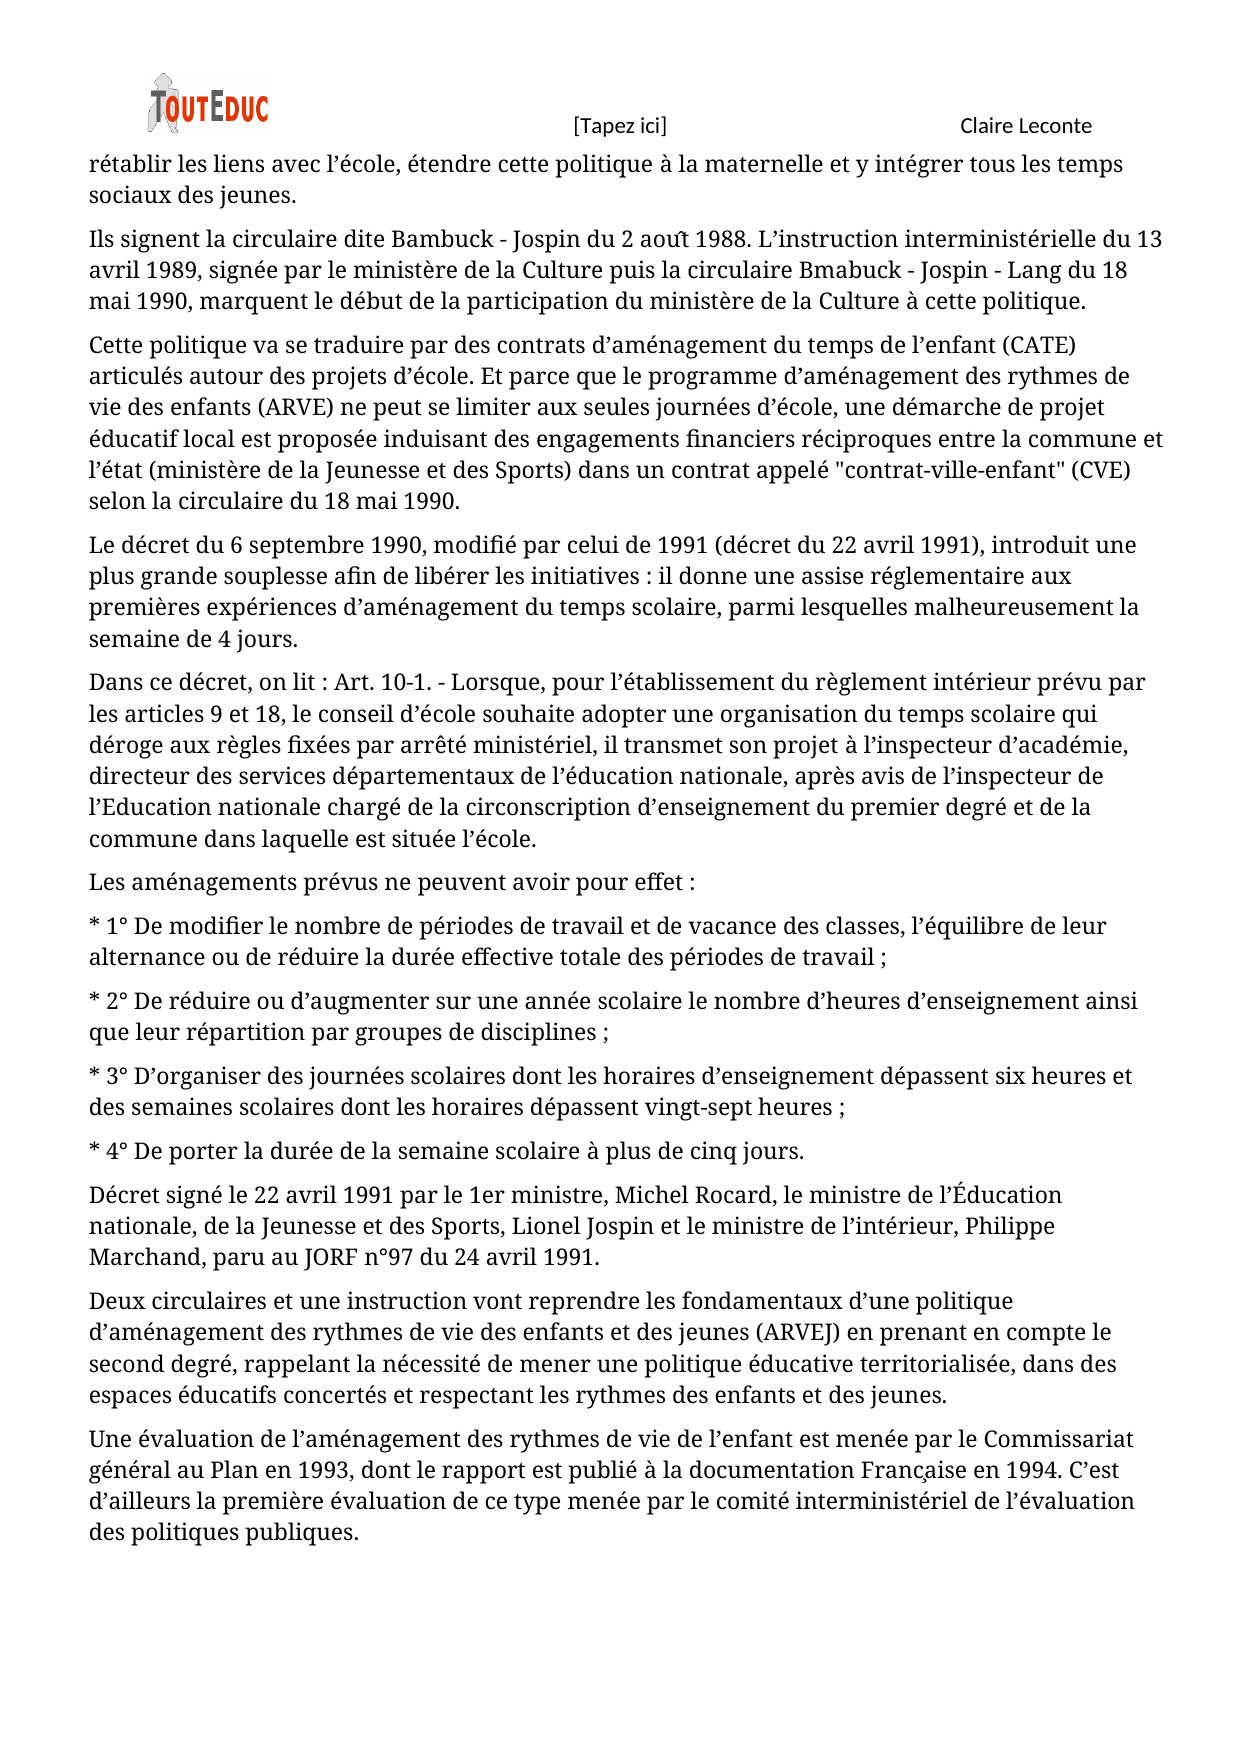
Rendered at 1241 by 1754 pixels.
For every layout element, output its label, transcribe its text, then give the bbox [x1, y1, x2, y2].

text * 1° De modifier le nombre de périodes de travail et de vacance des classes, l’équilibre de leur alternance ou de réduire la durée effective totale des périodes de travail ; [88, 910, 1166, 973]
text Les aménagements prévus ne peuvent avoir pour effet : [88, 866, 1166, 898]
text Le décret du 6 septembre 1990, modifié par celui de 1991 (décret du 22 avril 1991), introduit une plus grande souplesse afin de libérer les initiatives : il donne une assise réglementaire aux premières expériences d’aménagement du temps scolaire, parmi lesquelles malheureusement la semaine de 4 jours. [88, 529, 1166, 654]
text Ils signent la circulaire dite Bambuck - Jospin du 2 août 1988. L’instruction interministérielle du 13 avril 1989, signée par le ministère de la Culture puis la circulaire Bmabuck - Jospin - Lang du 18 mai 1990, marquent le début de la participation du ministère de la Culture à cette politique. [88, 223, 1166, 316]
text Deux circulaires et une instruction vont reprendre les fondamentaux d’une politique d’aménagement des rythmes de vie des enfants et des jeunes (ARVEJ) en prenant en compte le second degré, rappelant la nécessité de mener une politique éducative territorialisée, dans des espaces éducatifs concertés et respectant les rythmes des enfants et des jeunes. [88, 1285, 1166, 1410]
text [88, 148, 1166, 210]
picture [147, 73, 273, 133]
text Une évaluation de l’aménagement des rythmes de vie de l’enfant est menée par le Commissariat général au Plan en 1993, dont le rapport est publié à la documentation Française en 1994. C’est d’ailleurs la première évaluation de ce type menée par le comité interministériel de l’évaluation des politiques publiques. [88, 1423, 1166, 1548]
text * 2° De réduire ou d’augmenter sur une année scolaire le nombre d’heures d’enseignement ainsi que leur répartition par groupes de disciplines ; [88, 985, 1166, 1048]
text * 4° De porter la durée de la semaine scolaire à plus de cinq jours. [88, 1135, 1166, 1166]
text Dans ce décret, on lit : Art. 10-1. - Lorsque, pour l’établissement du règlement intérieur prévu par les articles 9 et 18, le conseil d’école souhaite adopter une organisation du temps scolaire qui déroge aux règles fixées par arrêté ministériel, il transmet son projet à l’inspecteur d’académie, directeur des services départementaux de l’éducation nationale, après avis de l’inspecteur de l’Education nationale chargé de la circonscription d’enseignement du premier degré et de la commune dans laquelle est située l’école. [88, 666, 1166, 854]
text Cette politique va se traduire par des contrats d’aménagement du temps de l’enfant (CATE) articulés autour des projets d’école. Et parce que le programme d’aménagement des rythmes de vie des enfants (ARVE) ne peut se limiter aux seules journées d’école, une démarche de projet éducatif local est proposée induisant des engagements financiers réciproques entre la commune et l’état (ministère de la Jeunesse et des Sports) dans un contrat appelé "contrat-ville-enfant" (CVE) selon la circulaire du 18 mai 1990. [88, 329, 1166, 516]
text Décret signé le 22 avril 1991 par le 1er ministre, Michel Rocard, le ministre de l’Éducation nationale, de la Jeunesse et des Sports, Lionel Jospin et le ministre de l’intérieur, Philippe Marchand, paru au JORF n°97 du 24 avril 1991. [88, 1179, 1166, 1273]
text * 3° D’organiser des journées scolaires dont les horaires d’enseignement dépassent six heures et des semaines scolaires dont les horaires dépassent vingt-sept heures ; [88, 1060, 1166, 1123]
